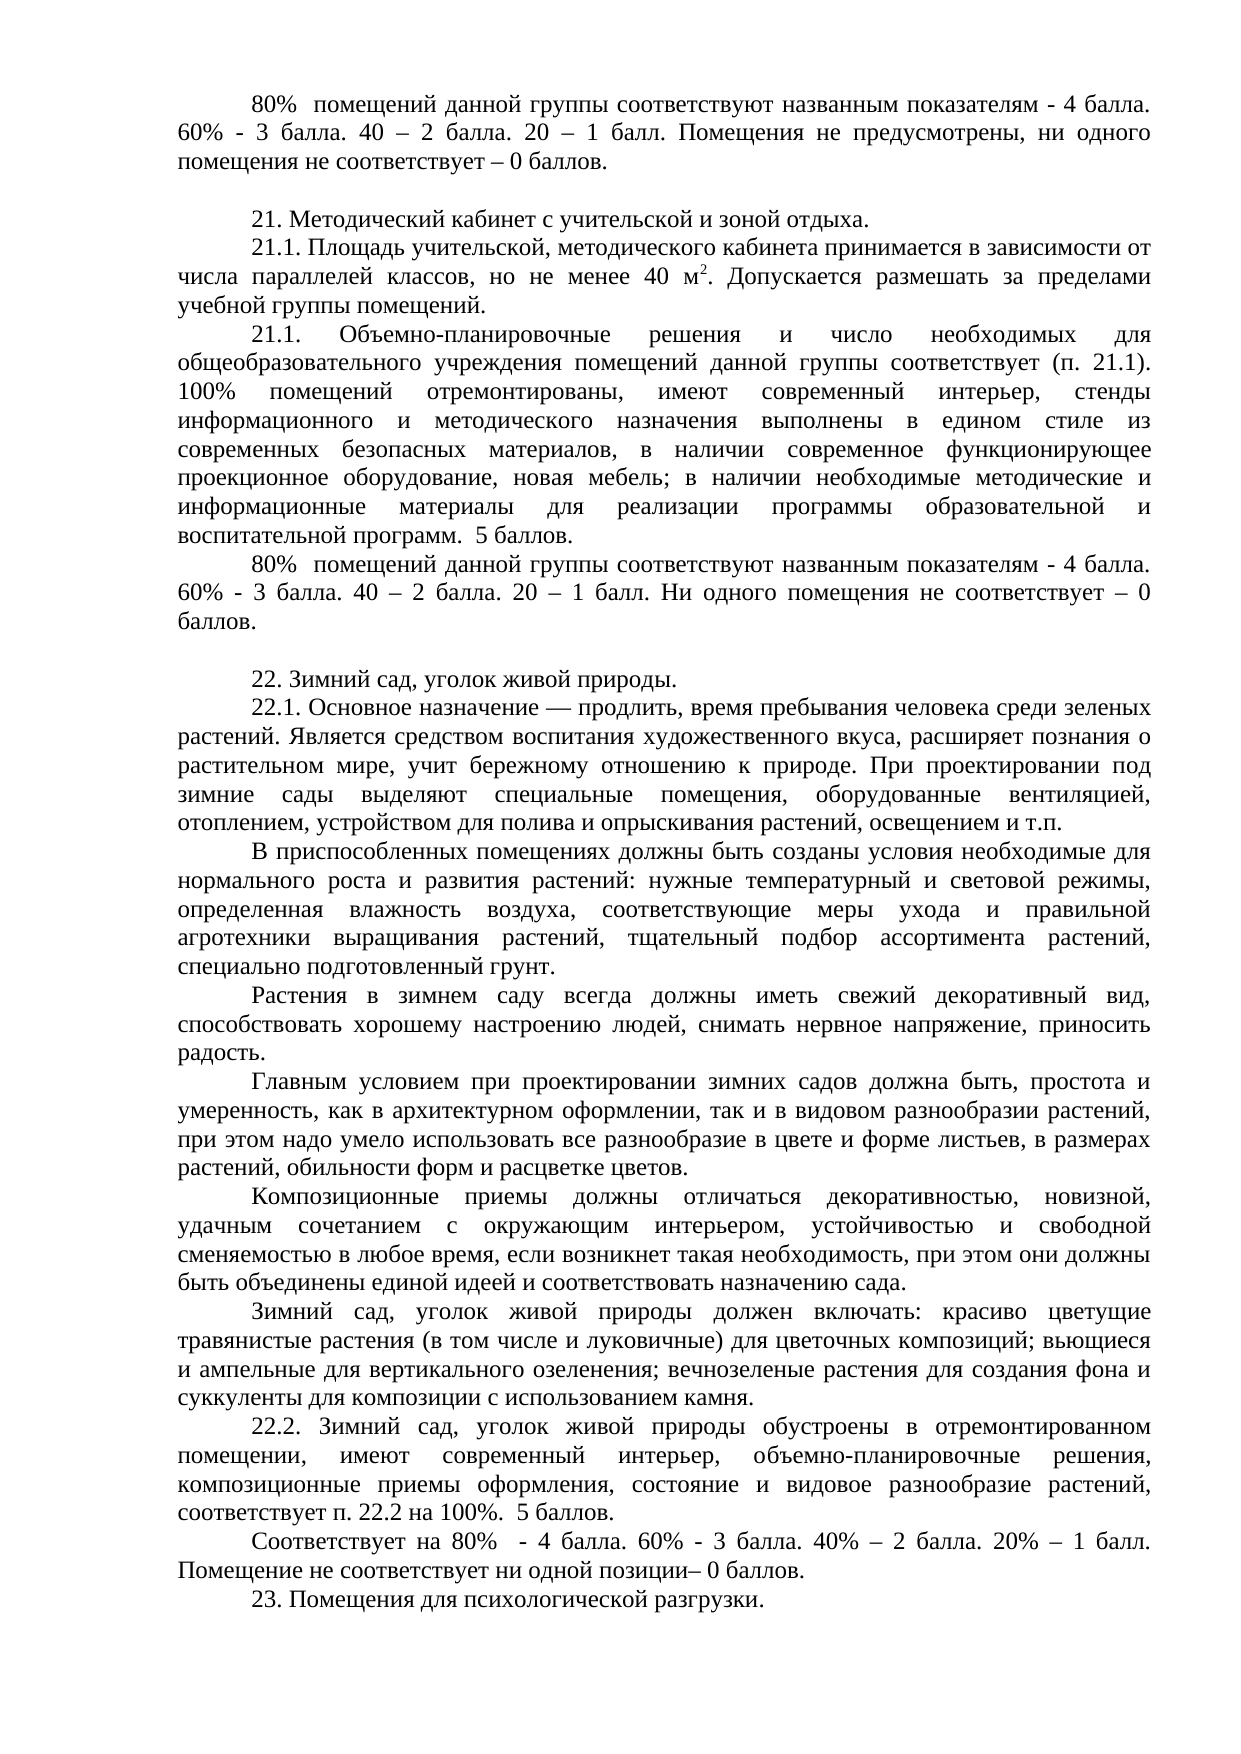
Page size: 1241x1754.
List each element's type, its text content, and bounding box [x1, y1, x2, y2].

text Растения в зимнем саду всегда должны иметь свежий декоративный вид, способствовать хорошему настроению людей, снимать нервное напряжение, приносить радость. [177, 980, 1152, 1066]
text 22.2. Зимний сад, уголок живой природы обустроены в отремонтированном помещении, имеют современный интерьер, объемно-планировочные решения, композиционные приемы оформления, состояние и видовое разнообразие растений, соответствует п. 22.2 на 100%. 5 баллов. [177, 1411, 1152, 1526]
text 21.1. Объемно-планировочные решения и число необходимых для общеобразовательного учреждения помещений данной группы соответствует (п. 21.1). 100% помещений отремонтированы, имеют современный интерьер, стенды информационного и методического назначения выполнены в едином стиле из современных безопасных материалов, в наличии современное функционирующее проекционное оборудование, новая мебель; в наличии необходимые методические и информационные материалы для реализации программы образовательной и воспитательной программ. 5 баллов. [177, 319, 1152, 549]
text Главным условием при проектировании зимних садов должна быть, простота и умеренность, как в архитектурном оформлении, так и в видовом разнообразии растений, при этом надо умело использовать все разнообразие в цвете и форме листьев, в размерах растений, обильности форм и расцветке цветов. [177, 1066, 1152, 1181]
text 21. Методический кабинет с учительской и зоной отдыха. [177, 204, 1152, 232]
text 22.1. Основное назначение — продлить, время пребывания человека среди зеленых растений. Является средством воспитания художественного вкуса, расширяет познания о растительном мире, учит бережному отношению к природе. При проектировании под зимние сады выделяют специальные помещения, оборудованные вентиляцией, отоплением, устройством для полива и опрыскивания растений, освещением и т.п. [177, 692, 1152, 836]
text 22. Зимний сад, уголок живой природы. [177, 664, 1152, 692]
text Зимний сад, уголок живой природы должен включать: красиво цветущие травянистые растения (в том числе и луковичные) для цветочных композиций; вьющиеся и ампельные для вертикального озеленения; вечнозеленые растения для создания фона и суккуленты для композиции с использованием камня. [177, 1296, 1152, 1411]
text Соответствует на 80% - 4 балла. 60% - 3 балла. 40% – 2 балла. 20% – 1 балл. Помещение не соответствует ни одной позиции– 0 баллов. [177, 1526, 1152, 1584]
text 80% помещений данной группы соответствуют названным показателям - 4 балла. 60% - 3 балла. 40 – 2 балла. 20 – 1 балл. Помещения не предусмотрены, ни одного помещения не соответствует – 0 баллов. [177, 89, 1152, 175]
text Композиционные приемы должны отличаться декоративностью, новизной, удачным сочетанием с окружающим интерьером, устойчивостью и свободной сменяемостью в любое время, если возникнет такая необходимость, при этом они должны быть объединены единой идеей и соответствовать назначению сада. [177, 1181, 1152, 1296]
text 21.1. Площадь учительской, методического кабинета принимается в зависимости от числа параллелей классов, но не менее 40 м2. Допускается размешать за пределами учебной группы помещений. [177, 232, 1152, 319]
text 23. Помещения для психологической разгрузки. [177, 1584, 1152, 1612]
text 80% помещений данной группы соответствуют названным показателям - 4 балла. 60% - 3 балла. 40 – 2 балла. 20 – 1 балл. Ни одного помещения не соответствует – 0 баллов. [177, 549, 1152, 635]
text В приспособленных помещениях должны быть созданы условия необходимые для нормального роста и развития растений: нужные температурный и световой режимы, определенная влажность воздуха, соответствующие меры ухода и правильной агротехники выращивания растений, тщательный подбор ассортимента растений, специально подготовленный грунт. [177, 836, 1152, 980]
